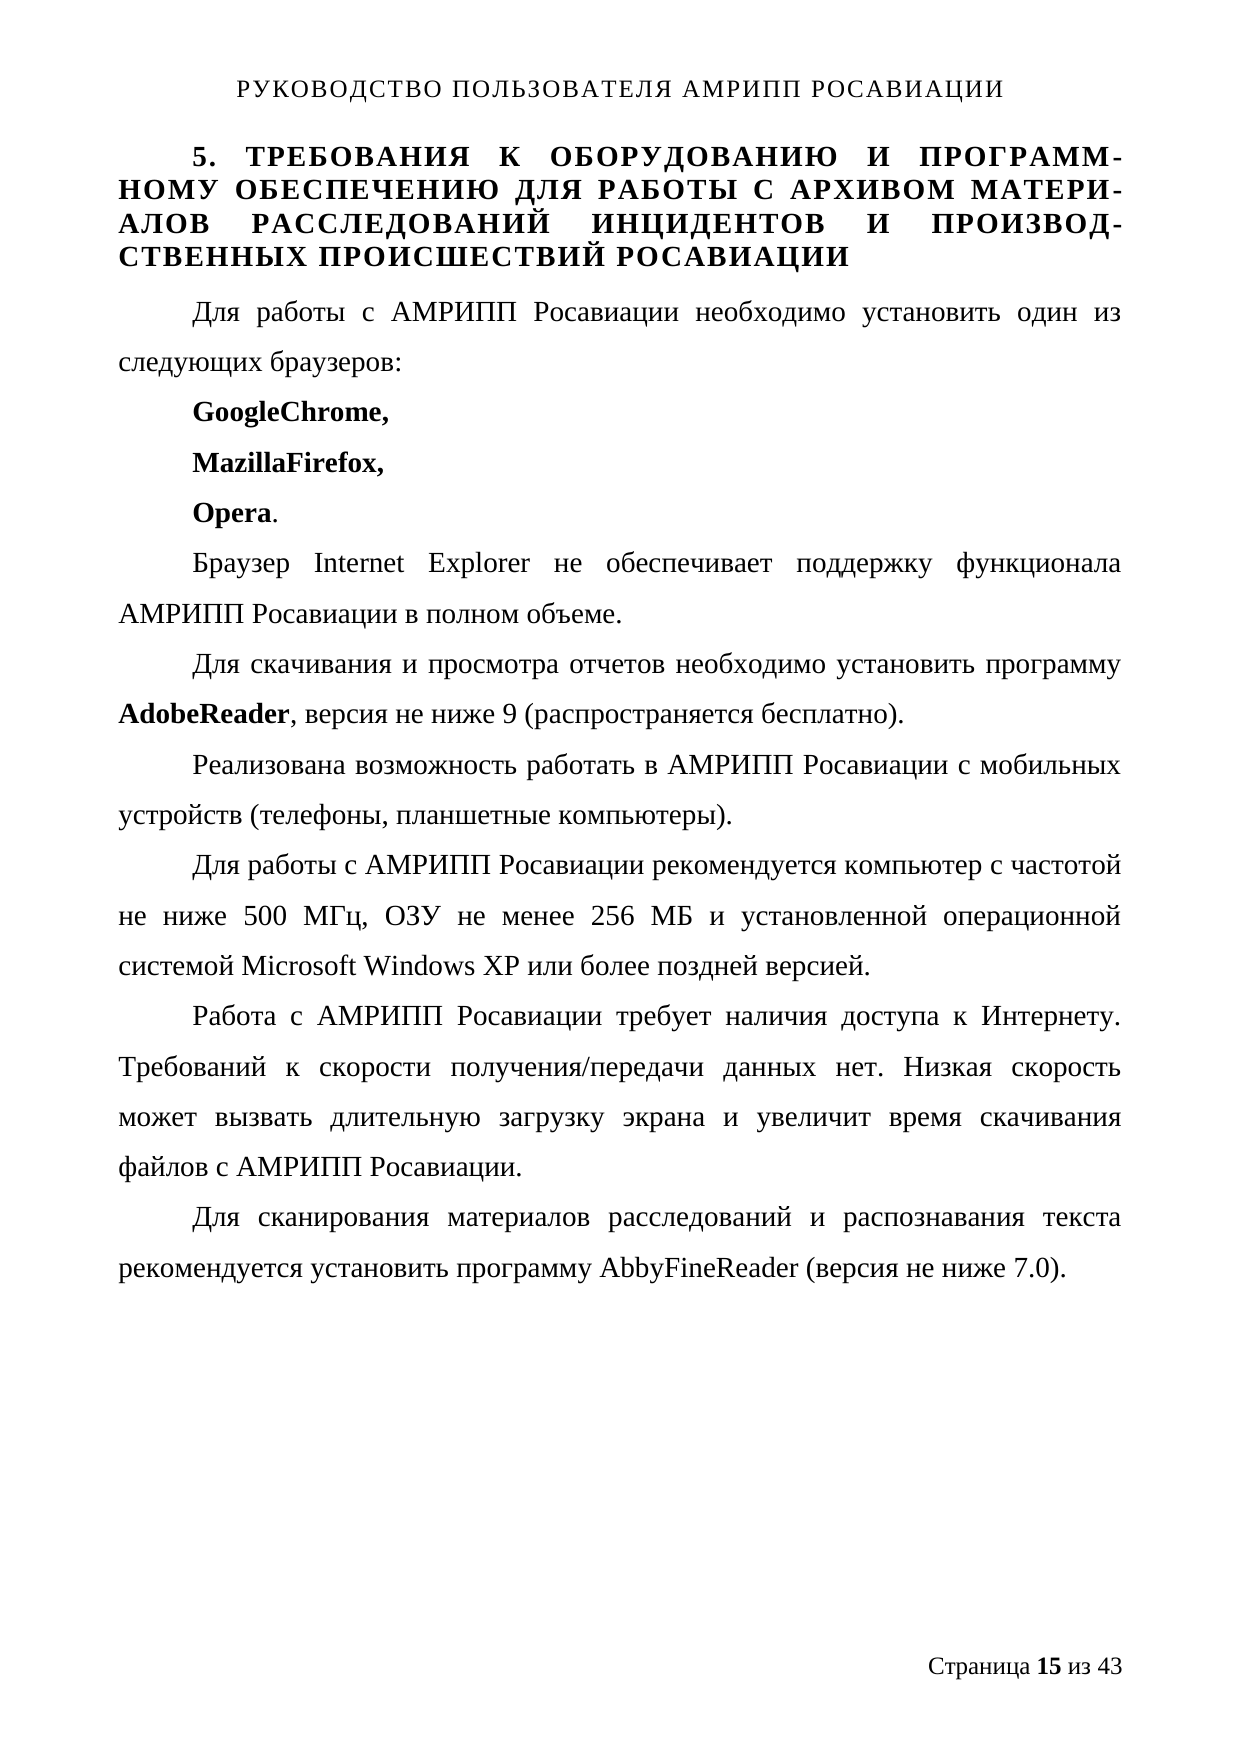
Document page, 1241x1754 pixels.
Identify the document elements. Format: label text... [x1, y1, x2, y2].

text Для скачивания и просмотра отчетов необходимо установить программу AdobeReader, версия не ниже 9 (распространяется бесплатно). [118, 646, 1122, 730]
text Браузер Internet Explorer не обеспечивает поддержку функционала АМРИПП Росавиации в полном объеме. [118, 546, 1122, 629]
text 5. Требования к оборудованию и программному обеспечению для работы с архивом материалов расследований инцидентов и производственных происшествий Росавиации [118, 139, 1122, 273]
text MazillaFirefox, [118, 445, 1122, 478]
text Реализована возможность работать в АМРИПП Росавиации с мобильных устройств (телефоны, планшетные компьютеры). [118, 747, 1122, 831]
text GoogleChrome, [118, 394, 1122, 428]
text Для работы с АМРИПП Росавиации необходимо установить один из следующих браузеров: [118, 294, 1122, 378]
text Работа с АМРИПП Росавиации требует наличия доступа к Интернету. Требований к скорости получения/передачи данных нет. Низкая скорость может вызвать длительную загрузку экрана и увеличит время скачивания файлов с АМРИПП Росавиации. [118, 998, 1122, 1183]
text Для сканирования материалов расследований и распознавания текста рекомендуется установить программу AbbyFineReader (версия не ниже 7.0). [118, 1199, 1122, 1283]
text Opera. [118, 495, 1122, 529]
text Для работы с АМРИПП Росавиации рекомендуется компьютер с частотой не ниже 500 МГц, ОЗУ не менее 256 МБ и установленной операционной системой Microsoft Windows XP или более поздней версией. [118, 847, 1122, 982]
